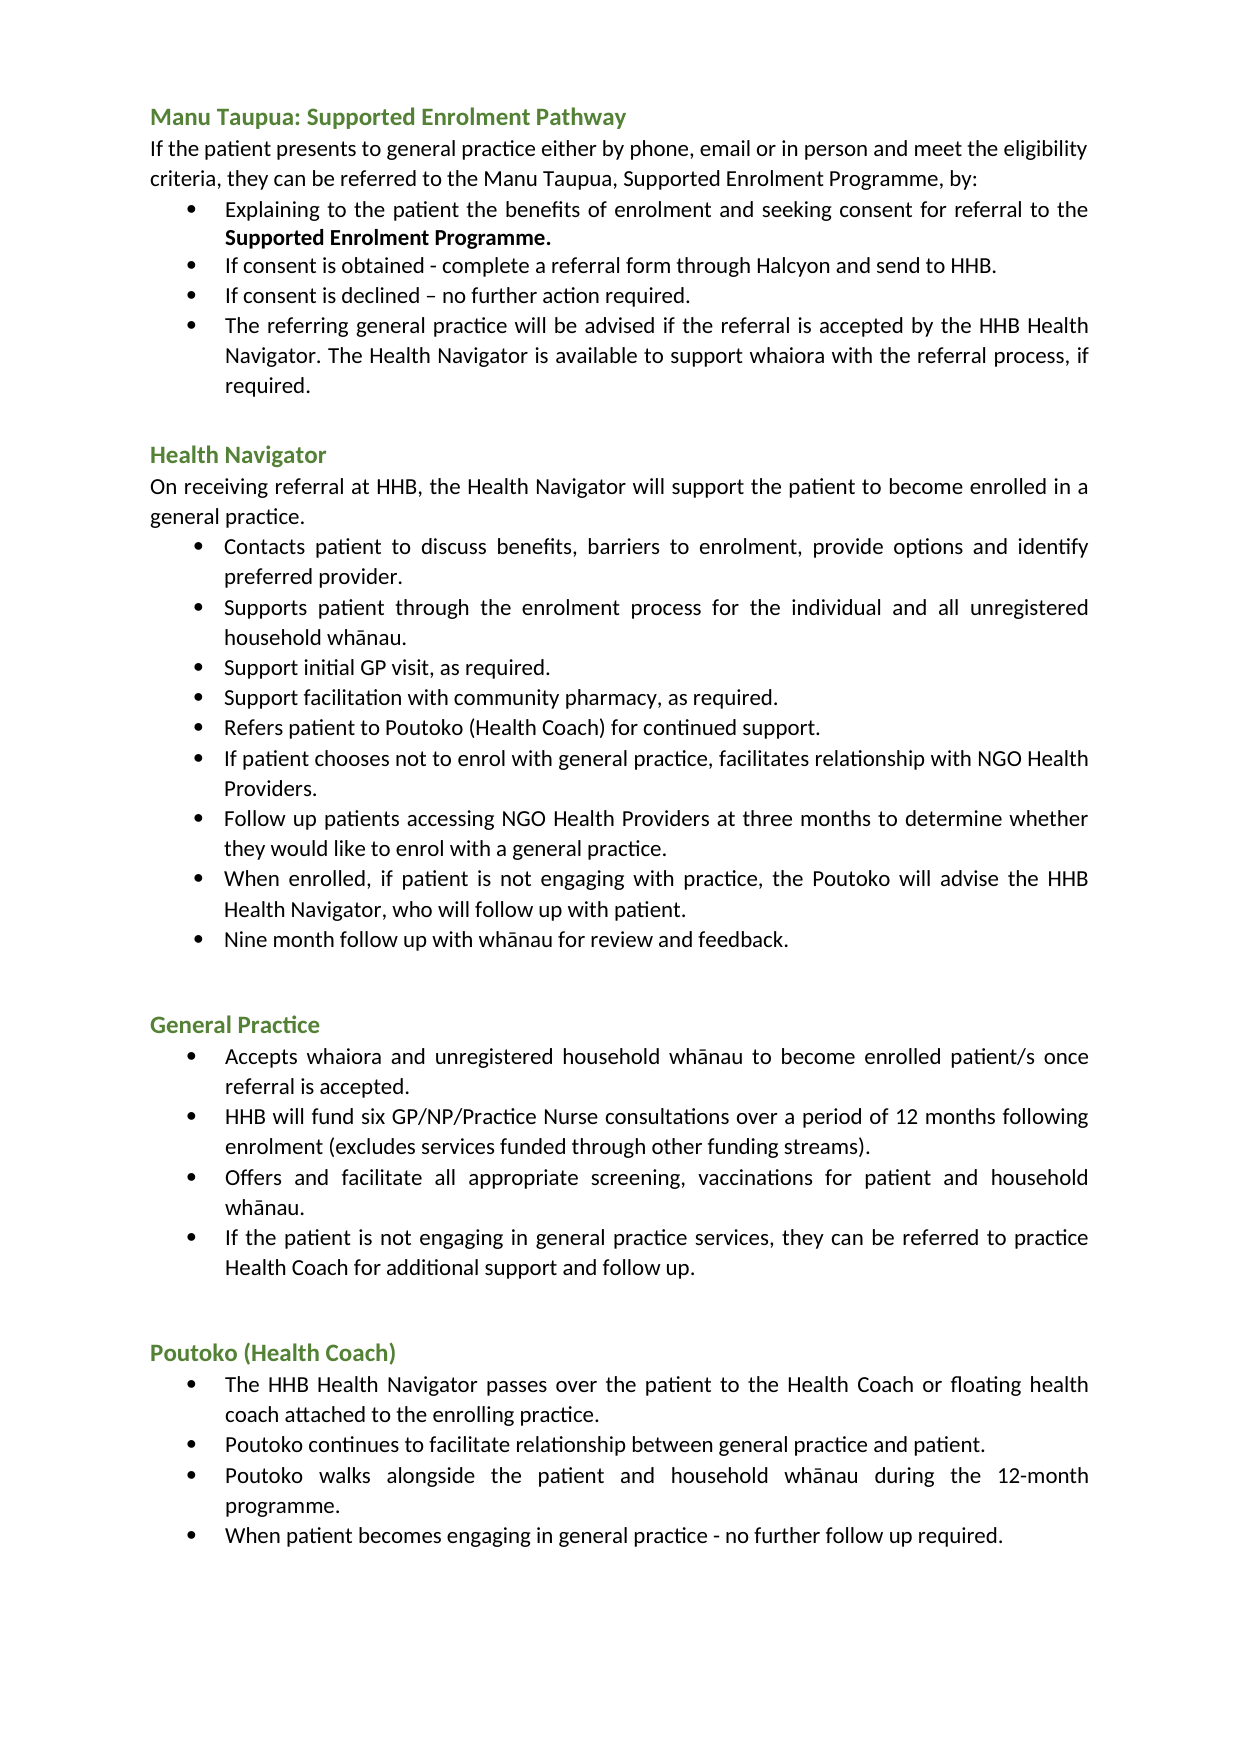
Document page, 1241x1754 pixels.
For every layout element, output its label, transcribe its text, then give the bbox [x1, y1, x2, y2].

list HHB will fund six GP/NP/Practice Nurse consultations over a period of 12 months following enrolment (excludes services funded through other funding streams). [187, 1102, 1090, 1161]
list Supports patient through the enrolment process for the individual and all unregistered household whānau. [194, 593, 1090, 651]
list If patient chooses not to enrol with general practice, facilitates relationship with NGO Health Providers. [194, 744, 1090, 802]
list Contacts patient to discuss benefits, barriers to enrolment, provide options and identify preferred provider. [194, 532, 1090, 591]
list Explaining to the patient the benefits of enrolment and seeking consent for referral to the Supported Enrolment Programme. [187, 195, 1090, 251]
list Nine month follow up with whānau for review and feedback. [194, 925, 1090, 953]
list If the patient is not engaging in general practice services, they can be referred to practice Health Coach for additional support and follow up. [187, 1223, 1090, 1281]
subtitle Manu Taupua: Supported Enrolment Pathway [150, 101, 1090, 132]
list If consent is obtained - complete a referral form through Halcyon and send to HHB. [187, 251, 1090, 279]
list When enrolled, if patient is not engaging with practice, the Poutoko will advise the HHB Health Navigator, who will follow up with patient. [194, 864, 1090, 923]
list Poutoko walks alongside the patient and household whānau during the 12-month programme. [187, 1461, 1090, 1519]
list Refers patient to Poutoko (Health Coach) for continued support. [194, 713, 1090, 742]
list The referring general practice will be advised if the referral is accepted by the HHB Health Navigator. The Health Navigator is available to support whaiora with the referral process, if required. [187, 311, 1090, 400]
text Health Navigator [150, 439, 1090, 469]
list Accepts whaiora and unregistered household whānau to become enrolled patient/s once referral is accepted. [187, 1042, 1090, 1100]
subtitle General Practice [150, 1009, 1090, 1039]
list Offers and facilitate all appropriate screening, vaccinations for patient and household whānau. [187, 1163, 1090, 1221]
subtitle Poutoko (Health Coach) [150, 1337, 1090, 1368]
list If consent is declined – no further action required. [187, 281, 1090, 309]
list Support initial GP visit, as required. [194, 653, 1090, 681]
text If the patient presents to general practice either by phone, email or in person and meet the eligibility criteria, they can be referred to the Manu Taupua, Supported Enrolment Programme, by: [150, 134, 1090, 193]
list The HHB Health Navigator passes over the patient to the Health Coach or floating health coach attached to the enrolling practice. [187, 1370, 1090, 1428]
list When patient becomes engaging in general practice - no further follow up required. [187, 1521, 1090, 1549]
list Follow up patients accessing NGO Health Providers at three months to determine whether they would like to enrol with a general practice. [194, 804, 1090, 862]
list Poutoko continues to facilitate relationship between general practice and patient. [187, 1431, 1090, 1459]
text On receiving referral at HHB, the Health Navigator will support the patient to become enrolled in a general practice. [150, 472, 1090, 530]
list Support facilitation with community pharmacy, as required. [194, 683, 1090, 711]
